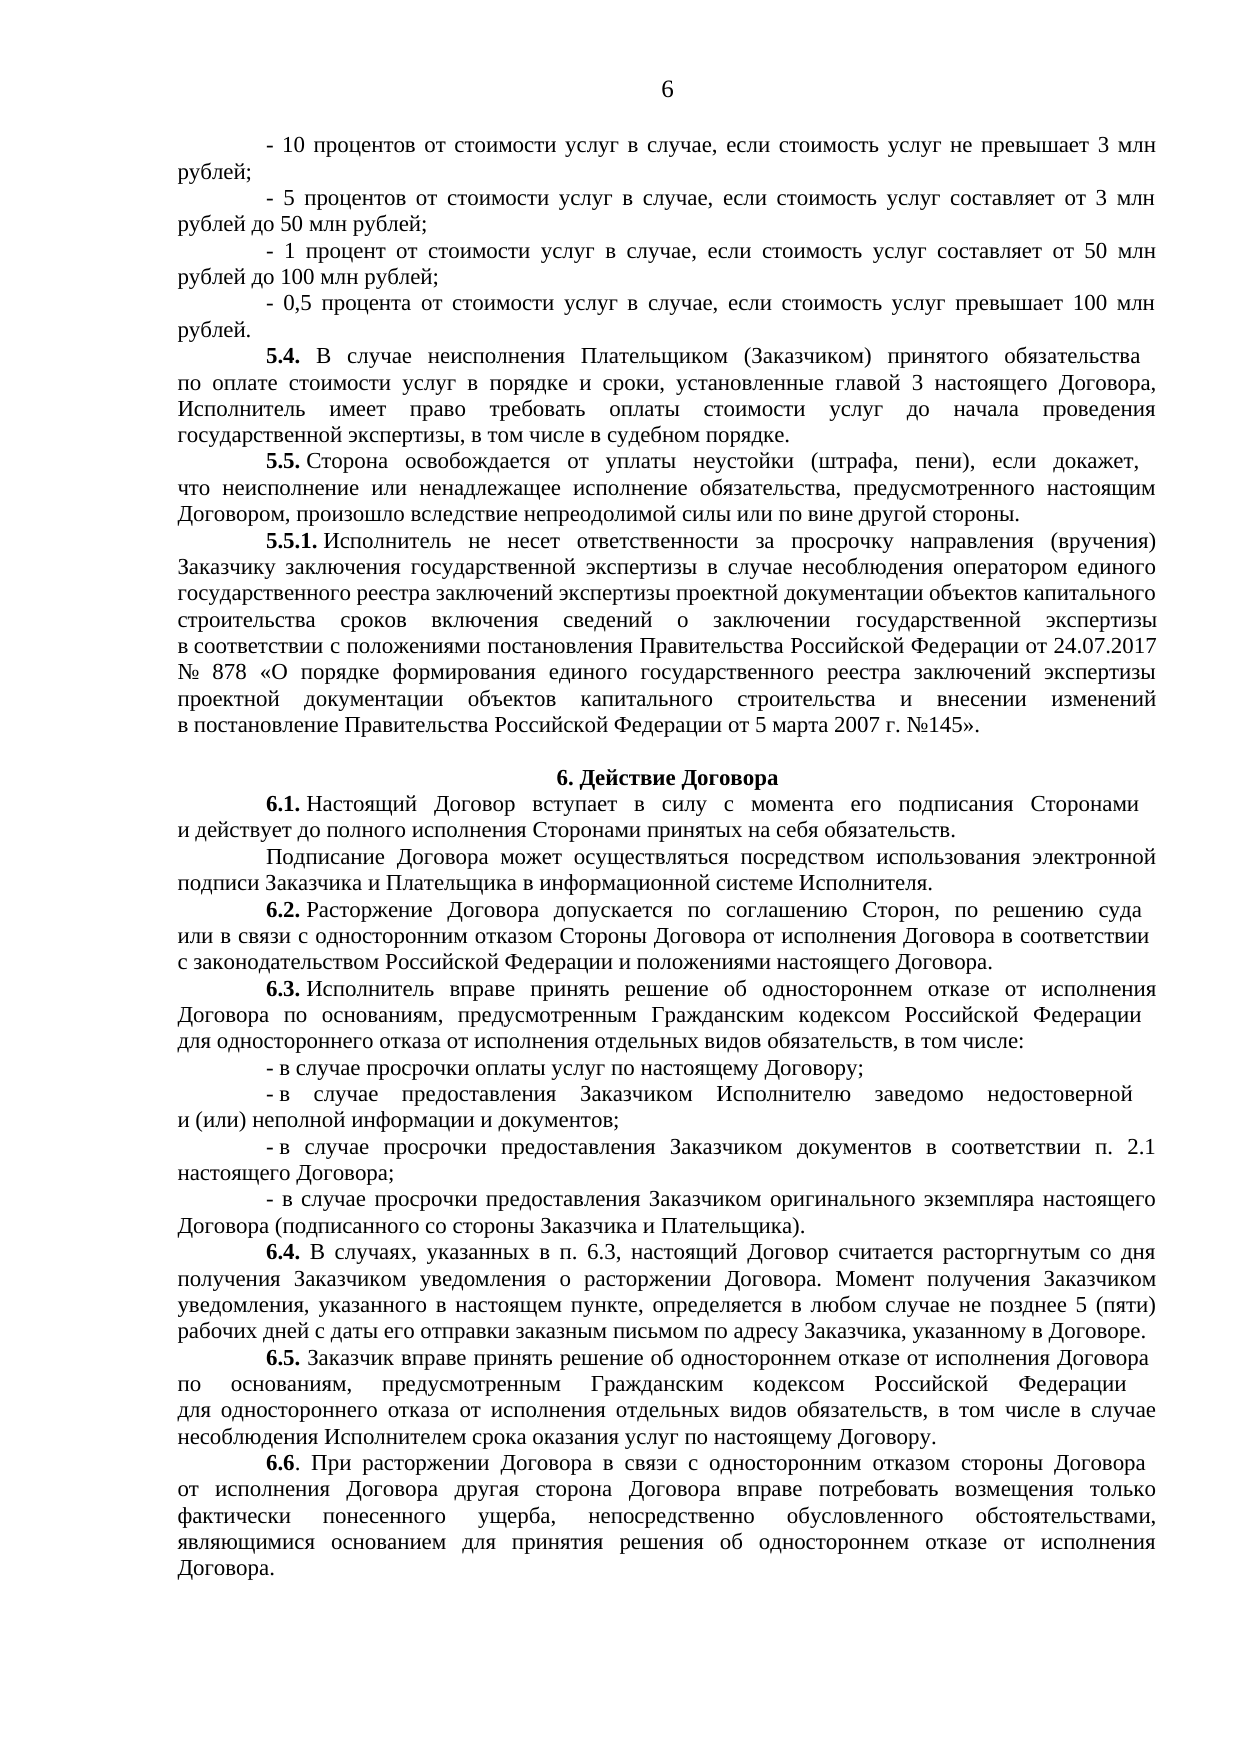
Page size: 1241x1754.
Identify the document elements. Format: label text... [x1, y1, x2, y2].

text - в случае просрочки оплаты услуг по настоящему Договору; [177, 1054, 1157, 1080]
text 6.3. Исполнитель вправе принять решение об одностороннем отказе от исполнения Договора по основаниям, предусмотренным Гражданским кодексом Российской Федерации для одностороннего отказа от исполнения отдельных видов обязательств, в том числе: [177, 975, 1157, 1054]
text - в случае просрочки предоставления Заказчиком оригинального экземпляра настоящего Договора (подписанного со стороны Заказчика и Плательщика). [177, 1186, 1157, 1238]
text - в случае просрочки предоставления Заказчиком документов в соответствии п. 2.1 настоящего Договора; [177, 1133, 1157, 1186]
text 5.4. В случае неисполнения Плательщиком (Заказчиком) принятого обязательства по оплате стоимости услуг в порядке и сроки, установленные главой 3 настоящего Договора, Исполнитель имеет право требовать оплаты стоимости услуг до начала проведения государственной экспертизы, в том числе в судебном порядке. [177, 342, 1157, 448]
text 6.5. Заказчик вправе принять решение об одностороннем отказе от исполнения Договора по основаниям, предусмотренным Гражданским кодексом Российской Федерации для одностороннего отказа от исполнения отдельных видов обязательств, в том числе в случае несоблюдения Исполнителем срока оказания услуг по настоящему Договору. [177, 1344, 1157, 1449]
text - в случае предоставления Заказчиком Исполнителю заведомо недостоверной и (или) неполной информации и документов; [177, 1080, 1157, 1133]
text - 10 процентов от стоимости услуг в случае, если стоимость услуг не превышает 3 млн рублей; [177, 131, 1157, 184]
text 6.2. Расторжение Договора допускается по соглашению Сторон, по решению суда или в связи с односторонним отказом Стороны Договора от исполнения Договора в соответствии с законодательством Российской Федерации и положениями настоящего Договора. [177, 896, 1157, 975]
text 5.5.1. Исполнитель не несет ответственности за просрочку направления (вручения) Заказчику заключения государственной экспертизы в случае несоблюдения оператором единого государственного реестра заключений экспертизы проектной документации объектов капитального строительства сроков включения сведений о заключении государственной экспертизы в соответствии с положениями постановления Правительства Российской Федерации от 24.07.2017 № 878 «О порядке формирования единого государственного реестра заключений экспертизы проектной документации объектов капитального строительства и внесении изменений в постановление Правительства Российской Федерации от 5 марта 2007 г. №145». [177, 527, 1157, 737]
text - 1 процент от стоимости услуг в случае, если стоимость услуг составляет от 50 млн рублей до 100 млн рублей; [177, 237, 1157, 289]
text 6. Действие Договора [177, 764, 1157, 790]
text 6.6. При расторжении Договора в связи с односторонним отказом стороны Договора от исполнения Договора другая сторона Договора вправе потребовать возмещения только фактически понесенного ущерба, непосредственно обусловленного обстоятельствами, являющимися основанием для принятия решения об одностороннем отказе от исполнения Договора. [177, 1449, 1157, 1581]
text Подписание Договора может осуществляться посредством использования электронной подписи Заказчика и Плательщика в информационной системе Исполнителя. [177, 843, 1157, 896]
text - 5 процентов от стоимости услуг в случае, если стоимость услуг составляет от 3 млн рублей до 50 млн рублей; [177, 184, 1157, 237]
text 5.5. Сторона освобождается от уплаты неустойки (штрафа, пени), если докажет, что неисполнение или ненадлежащее исполнение обязательства, предусмотренного настоящим Договором, произошло вследствие непреодолимой силы или по вине другой стороны. [177, 448, 1157, 527]
text - 0,5 процента от стоимости услуг в случае, если стоимость услуг превышает 100 млн рублей. [177, 289, 1157, 342]
text 6.1. Настоящий Договор вступает в силу с момента его подписания Сторонами и действует до полного исполнения Сторонами принятых на себя обязательств. [177, 790, 1157, 843]
text 6.4. В случаях, указанных в п. 6.3, настоящий Договор считается расторгнутым со дня получения Заказчиком уведомления о расторжении Договора. Момент получения Заказчиком уведомления, указанного в настоящем пункте, определяется в любом случае не позднее 5 (пяти) рабочих дней с даты его отправки заказным письмом по адресу Заказчика, указанному в Договоре. [177, 1238, 1157, 1344]
